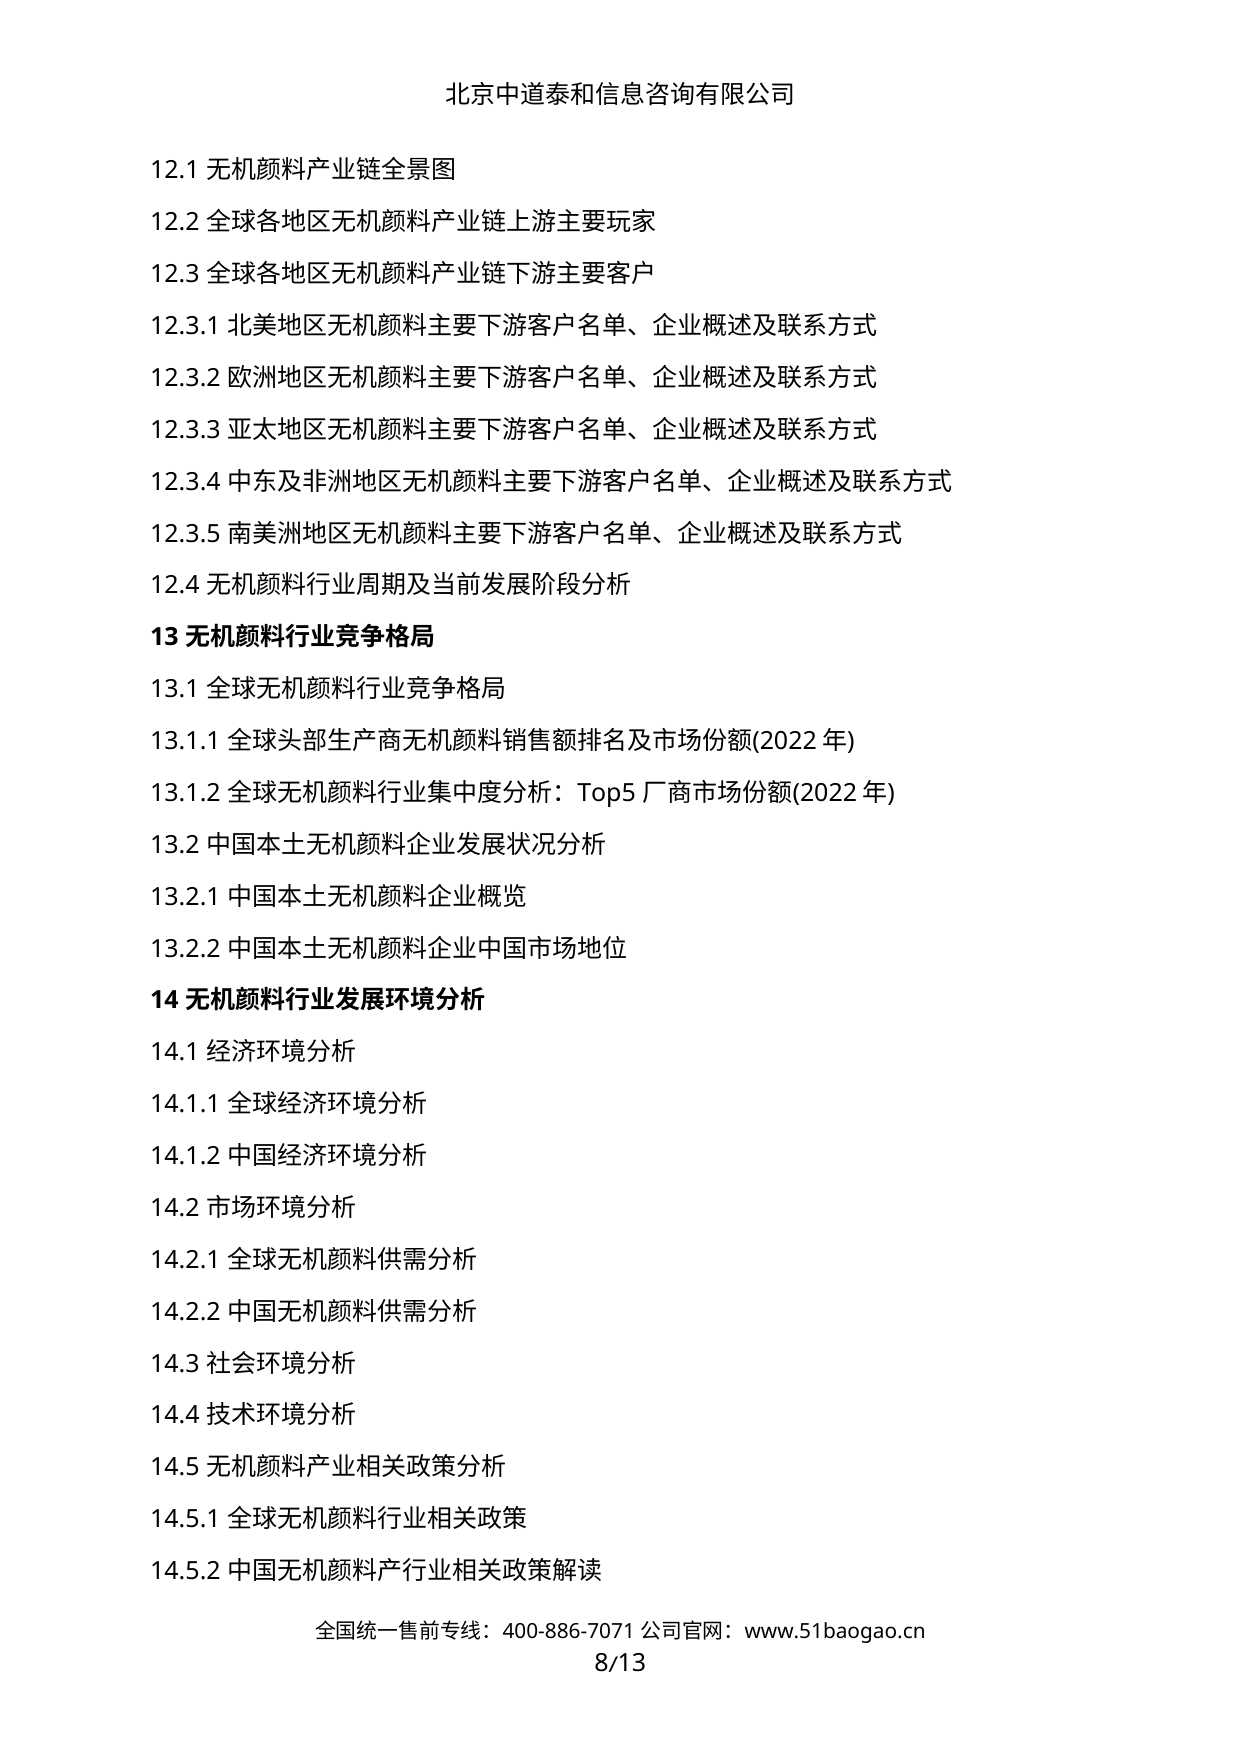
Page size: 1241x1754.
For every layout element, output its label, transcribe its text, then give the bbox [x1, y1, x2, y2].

text 12.3.3 亚太地区无机颜料主要下游客户名单、企业概述及联系方式 [150, 409, 1090, 446]
text 12.3.1 北美地区无机颜料主要下游客户名单、企业概述及联系方式 [150, 306, 1090, 342]
text 14.1 经济环境分析 [150, 1032, 1090, 1068]
text 13.1 全球无机颜料行业竞争格局 [150, 669, 1090, 705]
text 13.1.2 全球无机颜料行业集中度分析：Top5 厂商市场份额(2022年) [150, 772, 1090, 809]
text 12.3 全球各地区无机颜料产业链下游主要客户 [150, 254, 1090, 290]
text 13.2.1 中国本土无机颜料企业概览 [150, 876, 1090, 912]
text 12.3.2 欧洲地区无机颜料主要下游客户名单、企业概述及联系方式 [150, 357, 1090, 394]
text 14.2.2 中国无机颜料供需分析 [150, 1291, 1090, 1327]
text 14.5.1 全球无机颜料行业相关政策 [150, 1499, 1090, 1535]
text 12.2 全球各地区无机颜料产业链上游主要玩家 [150, 202, 1090, 238]
text 13.2.2 中国本土无机颜料企业中国市场地位 [150, 928, 1090, 964]
text 13 无机颜料行业竞争格局 [150, 617, 1090, 653]
text 12.3.4 中东及非洲地区无机颜料主要下游客户名单、企业概述及联系方式 [150, 461, 1090, 497]
text 13.1.1 全球头部生产商无机颜料销售额排名及市场份额(2022年) [150, 721, 1090, 757]
text 12.3.5 南美洲地区无机颜料主要下游客户名单、企业概述及联系方式 [150, 513, 1090, 549]
text 14.5.2 中国无机颜料产行业相关政策解读 [150, 1551, 1090, 1587]
text 12.4 无机颜料行业周期及当前发展阶段分析 [150, 565, 1090, 601]
text 14.1.2 中国经济环境分析 [150, 1136, 1090, 1172]
text 12.1 无机颜料产业链全景图 [150, 150, 1090, 186]
text 14.1.1 全球经济环境分析 [150, 1084, 1090, 1120]
text 14.3 社会环境分析 [150, 1343, 1090, 1379]
text 14.4 技术环境分析 [150, 1395, 1090, 1431]
text 14 无机颜料行业发展环境分析 [150, 980, 1090, 1016]
text 14.2.1 全球无机颜料供需分析 [150, 1239, 1090, 1276]
text 13.2 中国本土无机颜料企业发展状况分析 [150, 824, 1090, 861]
text 14.2 市场环境分析 [150, 1187, 1090, 1224]
text 14.5 无机颜料产业相关政策分析 [150, 1447, 1090, 1483]
